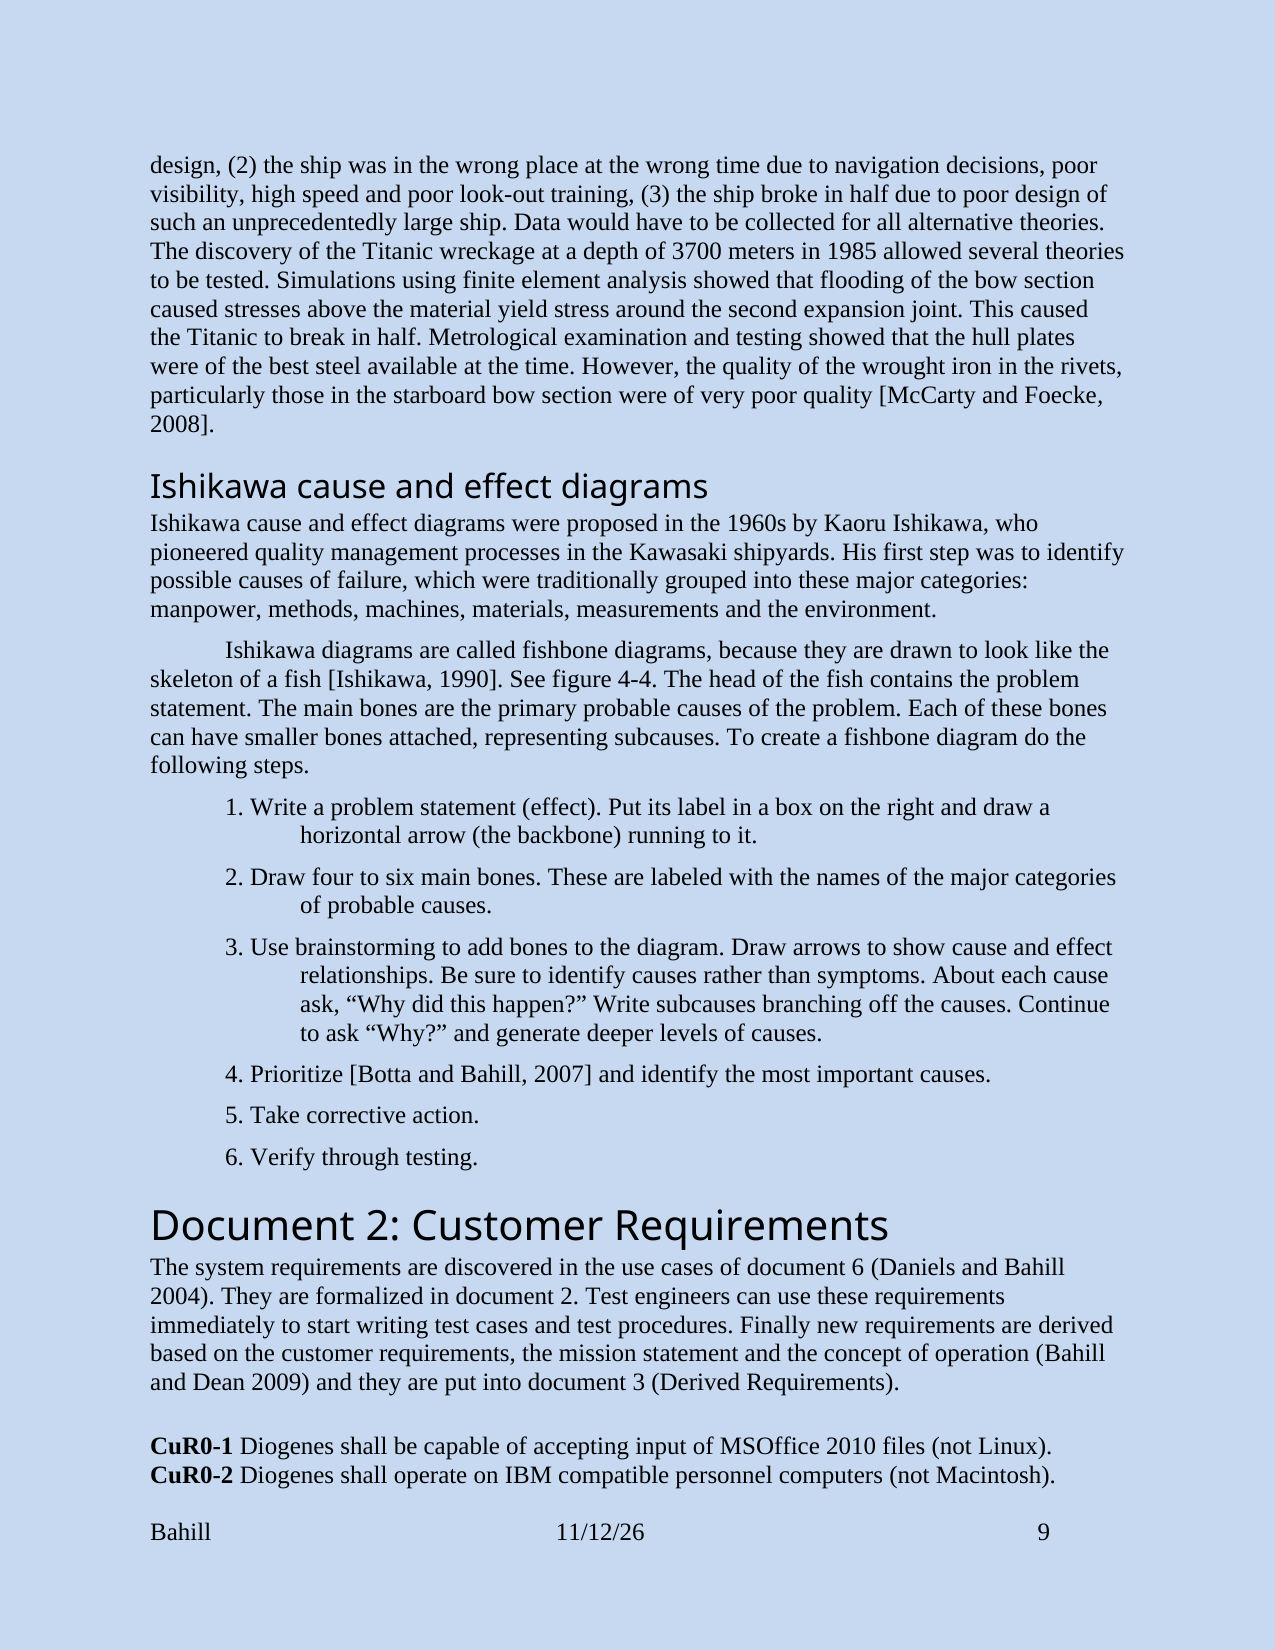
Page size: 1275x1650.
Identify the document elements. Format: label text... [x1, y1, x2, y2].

text 4. Prioritize [Botta and Bahill, 2007] and identify the most important causes. [225, 1059, 1125, 1088]
text CuR0-2 Diogenes shall operate on IBM compatible personnel computers (not Macintosh). [150, 1460, 1125, 1488]
text 6. Verify through testing. [225, 1142, 1125, 1170]
text The system requirements are discovered in the use cases of document 6 (Daniels and Bahill 2004). They are formalized in document 2. Test engineers can use these requirements immediately to start writing test cases and test procedures. Finally new requirements are derived based on the customer requirements, the mission statement and the concept of operation (Bahill and Dean 2009) and they are put into document 3 (Derived Requirements). [150, 1252, 1125, 1396]
text Ishikawa cause and effect diagrams were proposed in the 1960s by Kaoru Ishikawa, who pioneered quality management processes in the Kawasaki shipyards. His first step was to identify possible causes of failure, which were traditionally grouped into these major categories: manpower, methods, machines, materials, measurements and the environment. [150, 508, 1125, 623]
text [150, 150, 1125, 437]
text Ishikawa diagrams are called fishbone diagrams, because they are drawn to look like the skeleton of a fish [Ishikawa, 1990]. See figure 4-4. The head of the fish contains the problem statement. The main bones are the primary probable causes of the problem. Each of these bones can have smaller bones attached, representing subcauses. To create a fishbone diagram do the following steps. [150, 635, 1125, 779]
text 1. Write a problem statement (effect). Put its label in a box on the right and draw a horizontal arrow (the backbone) running to it. [225, 792, 1125, 849]
text Document 2: Customer Requirements [150, 1195, 1125, 1252]
text 5. Take corrective action. [225, 1100, 1125, 1129]
text 2. Draw four to six main bones. These are labeled with the names of the major categories of probable causes. [225, 862, 1125, 919]
text 3. Use brainstorming to add bones to the diagram. Draw arrows to show cause and effect relationships. Be sure to identify causes rather than symptoms. About each cause ask, “Why did this happen?” Write subcauses branching off the causes. Continue to ask “Why?” and generate deeper levels of causes. [225, 932, 1125, 1047]
text Ishikawa cause and effect diagrams [150, 462, 1125, 508]
text CuR0-1 Diogenes shall be capable of accepting input of MSOffice 2010 files (not Linux). [150, 1431, 1125, 1460]
